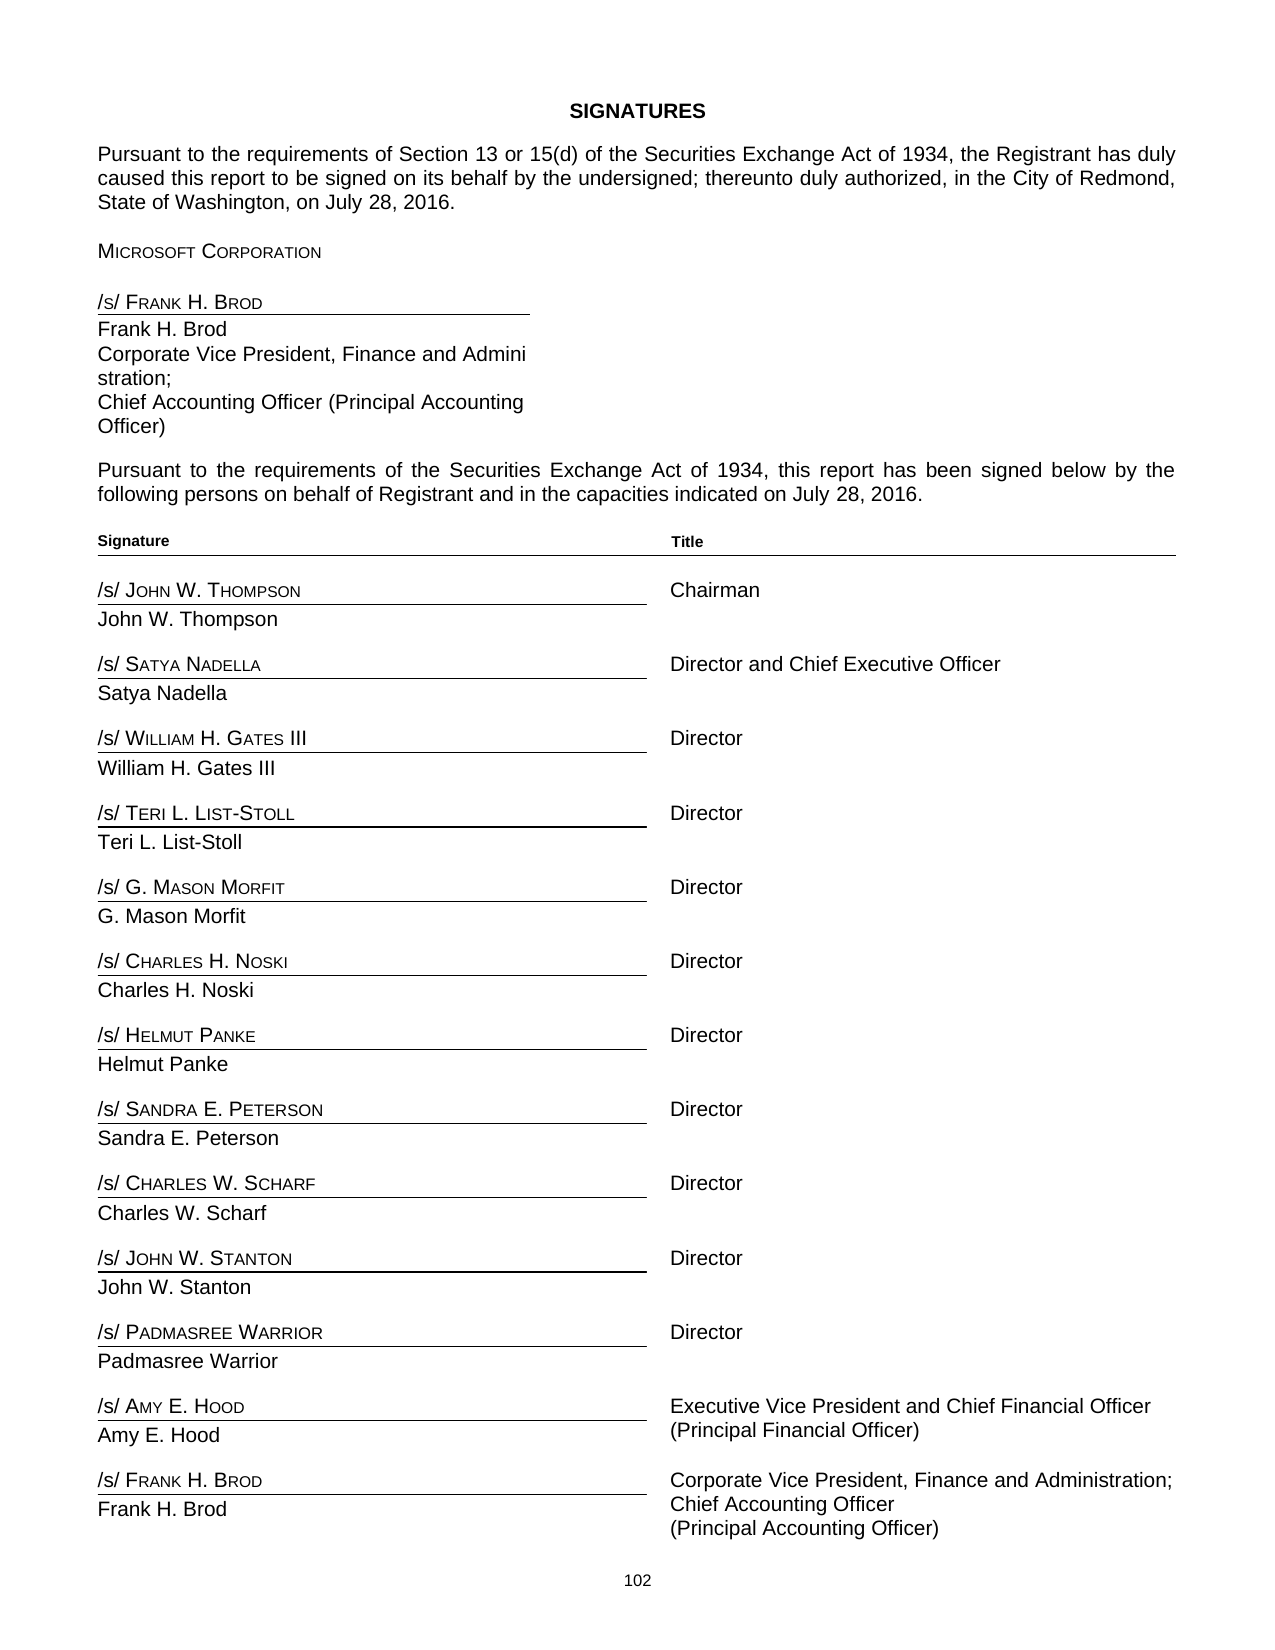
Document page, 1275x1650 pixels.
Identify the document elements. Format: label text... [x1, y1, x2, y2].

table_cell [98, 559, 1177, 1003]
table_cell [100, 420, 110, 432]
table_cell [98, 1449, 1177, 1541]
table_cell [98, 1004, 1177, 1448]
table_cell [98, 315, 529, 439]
text Pursuant to the requirements of Section 13 or 15(d) of the Securities Exchange Act of 1934, the Registrant has duly caused this report to be signed on its behalf by the undersigned; thereunto duly authorized, in the City of Redmond, State of Washington, on July 28, 2016. [97, 142, 1177, 213]
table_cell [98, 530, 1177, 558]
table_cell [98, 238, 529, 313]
text SIGNATURES [97, 99, 1177, 123]
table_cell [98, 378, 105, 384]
text Pursuant to the requirements of the Securities Exchange Act of 1934, this report has been signed below by the following persons on behalf of Registrant and in the capacities indicated on July 28, 2016. [97, 458, 1177, 506]
